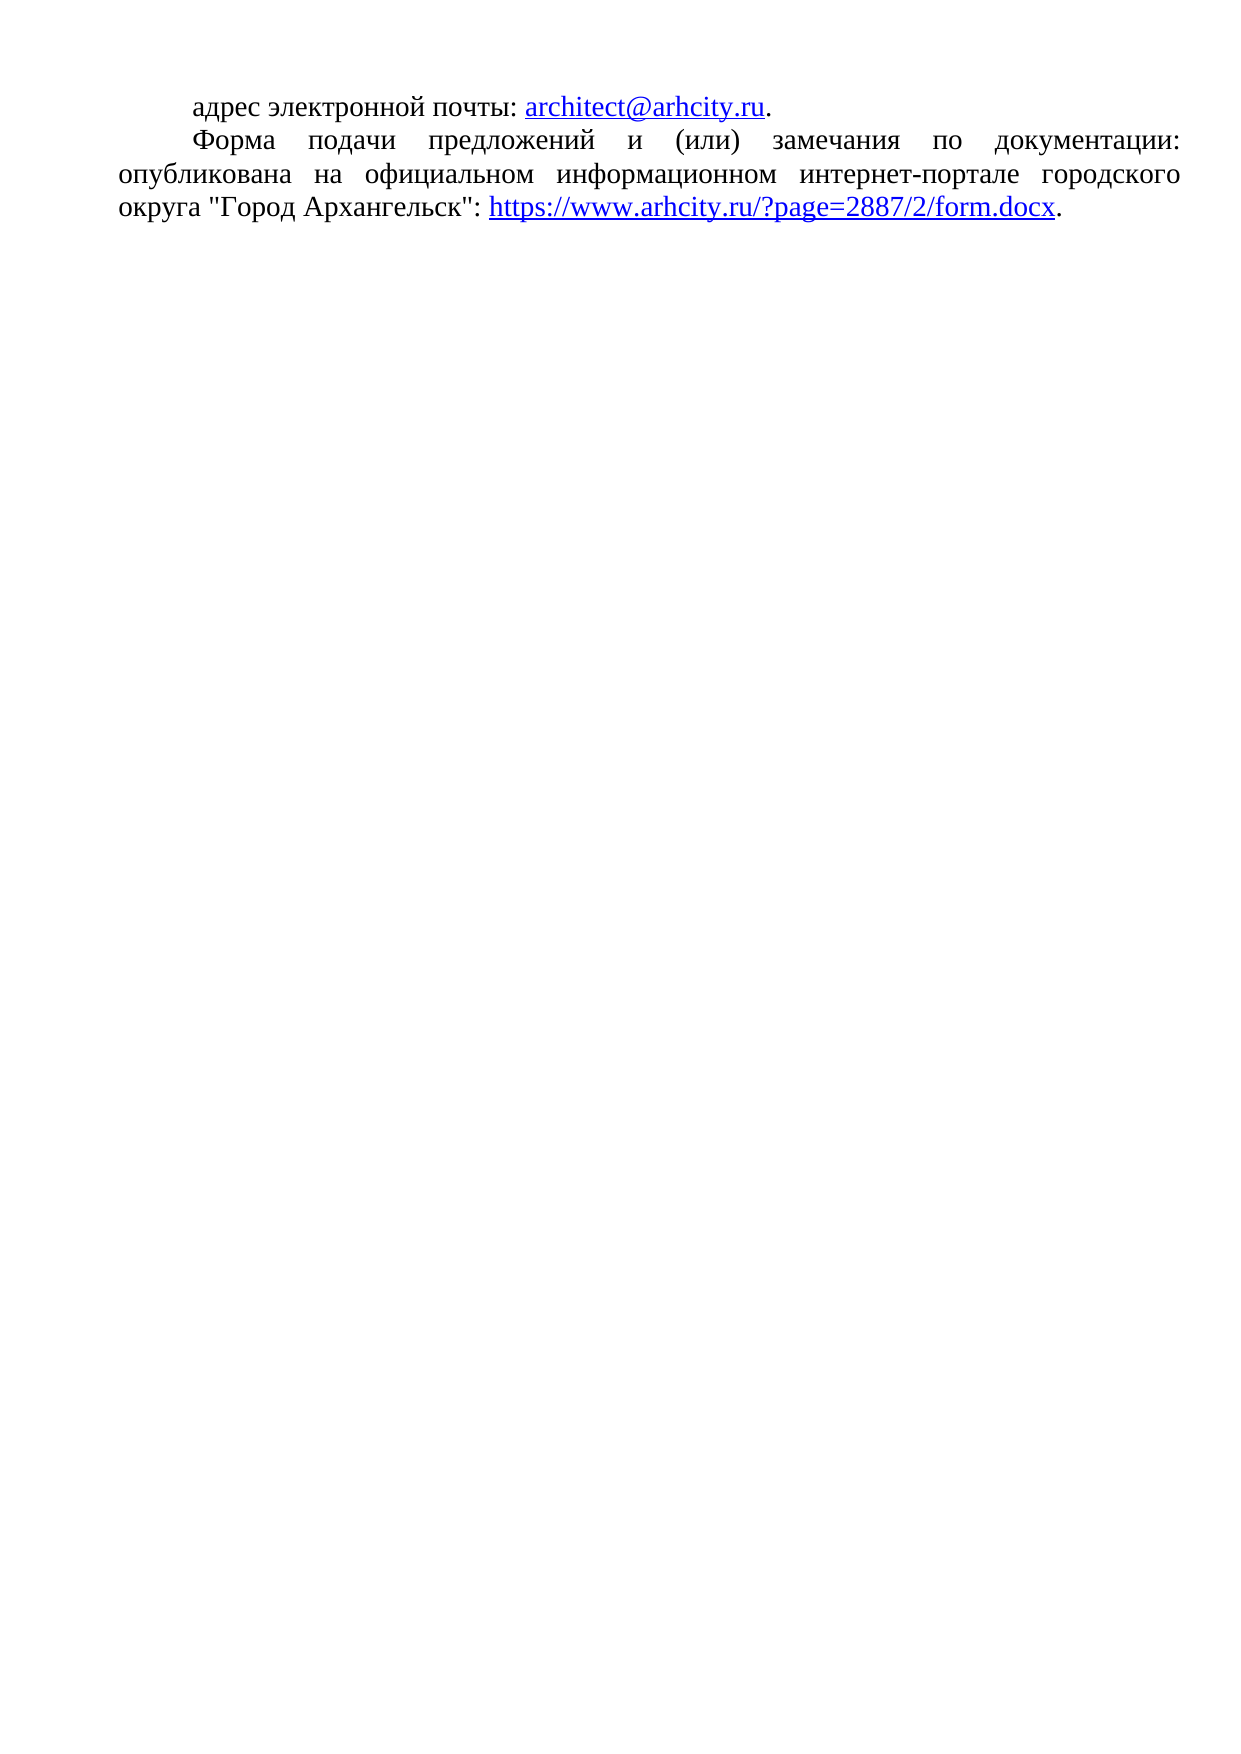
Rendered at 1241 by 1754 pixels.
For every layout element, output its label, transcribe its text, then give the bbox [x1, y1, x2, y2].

text Форма подачи предложений и (или) замечания по документации: опубликована на официальном информационном интернет-портале городского округа "Город Архангельск": https://www.arhcity.ru/?page=2887/2/form.docx. [118, 122, 1181, 223]
text адрес электронной почты: architect@arhcity.ru. [118, 89, 1181, 122]
